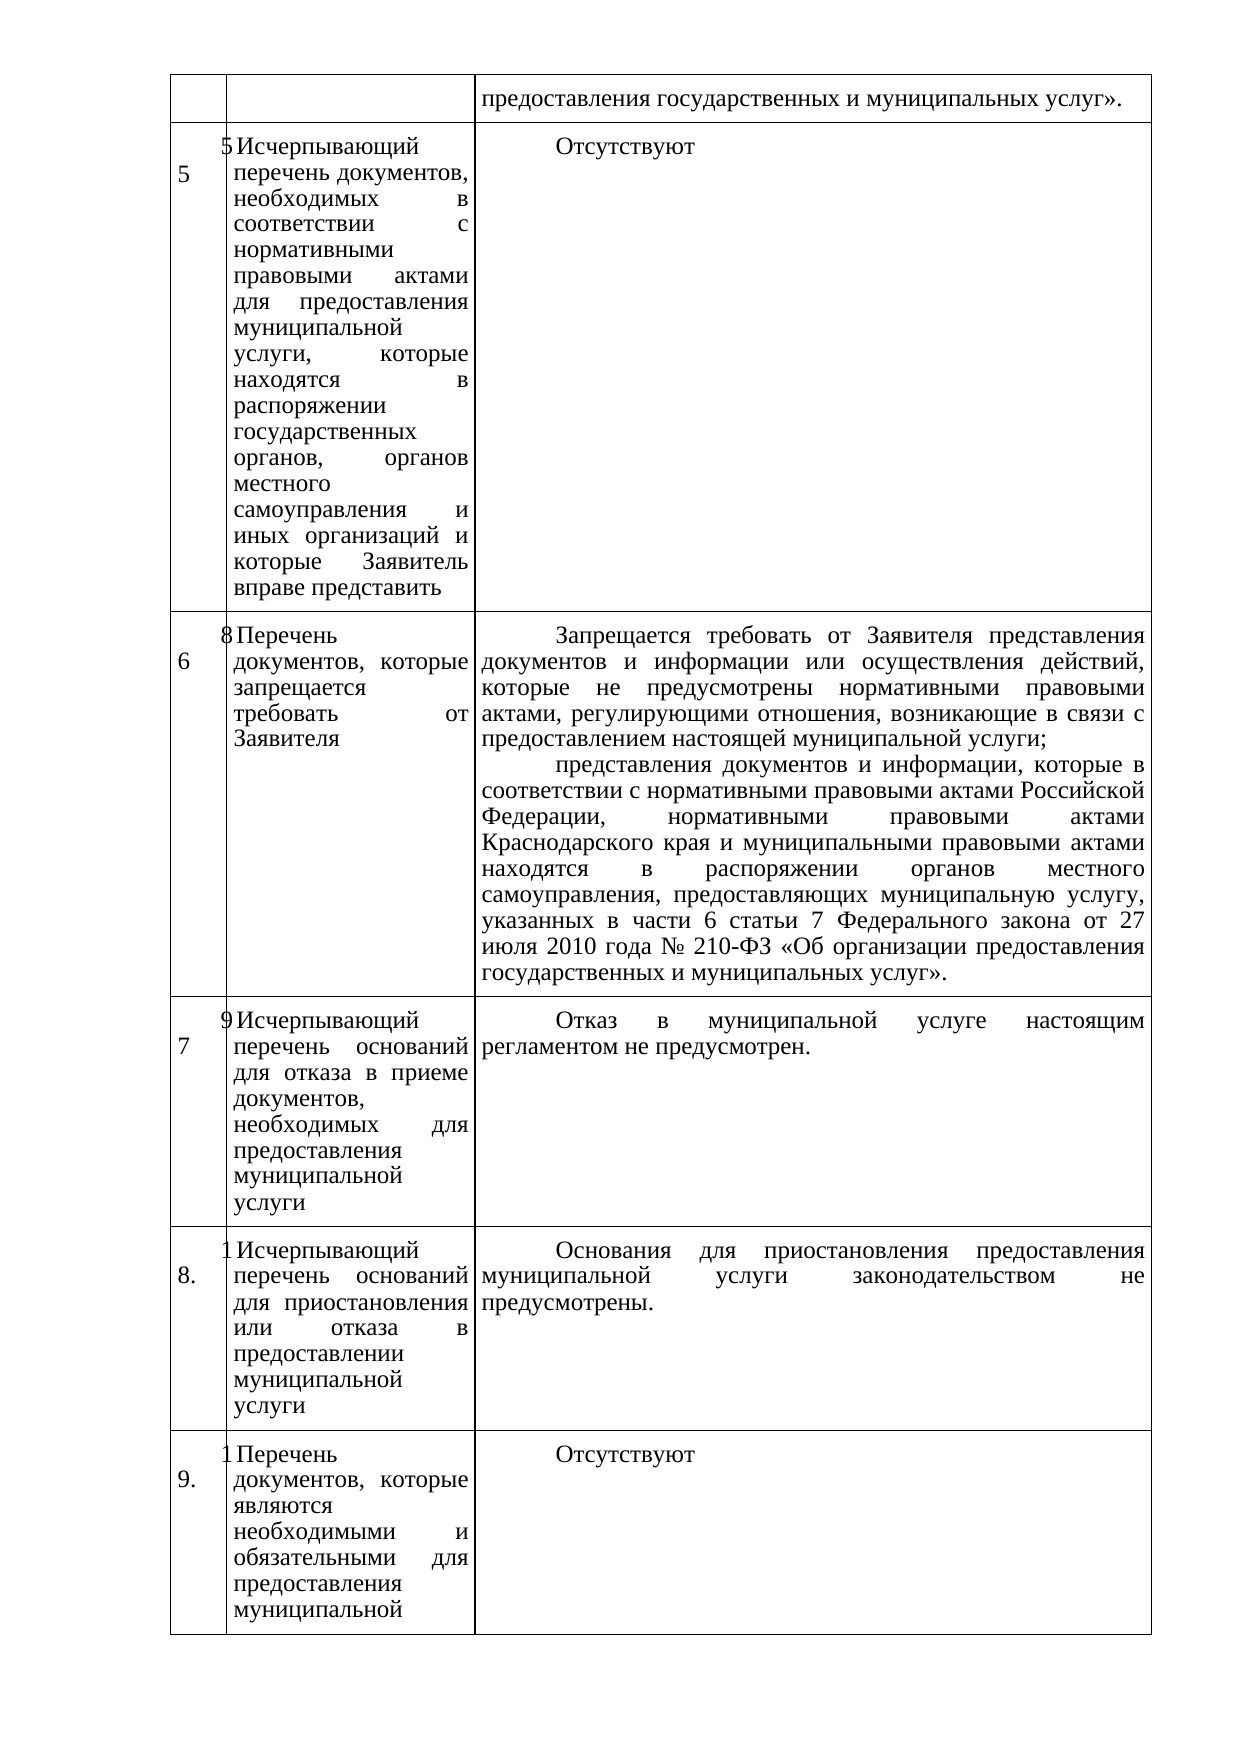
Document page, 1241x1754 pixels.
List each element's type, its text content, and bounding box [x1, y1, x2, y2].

table_cell 5 5 [171, 123, 226, 611]
table_cell 97 [171, 997, 226, 1226]
table_cell Перечень документов, которые запрещается требовать от Заявителя [227, 612, 474, 996]
table_cell Исчерпывающий перечень оснований для отказа в приеме документов, необходимых для предоставления муниципальной услуги [227, 997, 474, 1226]
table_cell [227, 75, 474, 122]
table_cell Основания для приостановления предоставления муниципальной услуги законодательством не предусмотрены. [476, 1227, 1151, 1430]
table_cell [476, 75, 1151, 122]
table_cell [227, 1431, 474, 1633]
table_cell Запрещается требовать от Заявителя представления документов и информации или осуществления действий, которые не предусмотрены нормативными правовыми актами, регулирующими отношения, возникающие в связи с предоставлением настоящей муниципальной услуги; представления документов и информации, которые в соответствии с нормативными правовыми актами Российской Федерации, нормативными правовыми актами Краснодарского края и муниципальными правовыми актами находятся в распоряжении органов местного самоуправления, предоставляющих муниципальную услугу, указанных в части 6 статьи 7 Федерального закона от 27 июля 2010 года № 210-ФЗ «Об организации предоставления государственных и муниципальных услуг». [476, 612, 1151, 996]
table_cell 86 [171, 612, 226, 996]
table_cell 18. [171, 1227, 226, 1430]
table_cell Отказ в муниципальной услуге настоящим регламентом не предусмотрен. [476, 997, 1151, 1226]
table_cell 54 [171, 75, 226, 122]
table_cell Отсутствуют [476, 1431, 1151, 1633]
table_cell Исчерпывающий перечень документов, необходимых в соответствии с нормативными правовыми актами для предоставления муниципальной услуги, которые находятся в распоряжении государственных органов, органов местного самоуправления и иных организаций и которые Заявитель вправе представить [227, 123, 474, 611]
table_cell 19. [171, 1431, 226, 1633]
table_cell Исчерпывающий перечень оснований для приостановления или отказа в предоставлении муниципальной услуги [227, 1227, 474, 1430]
table_cell Отсутствуют [476, 123, 1151, 611]
